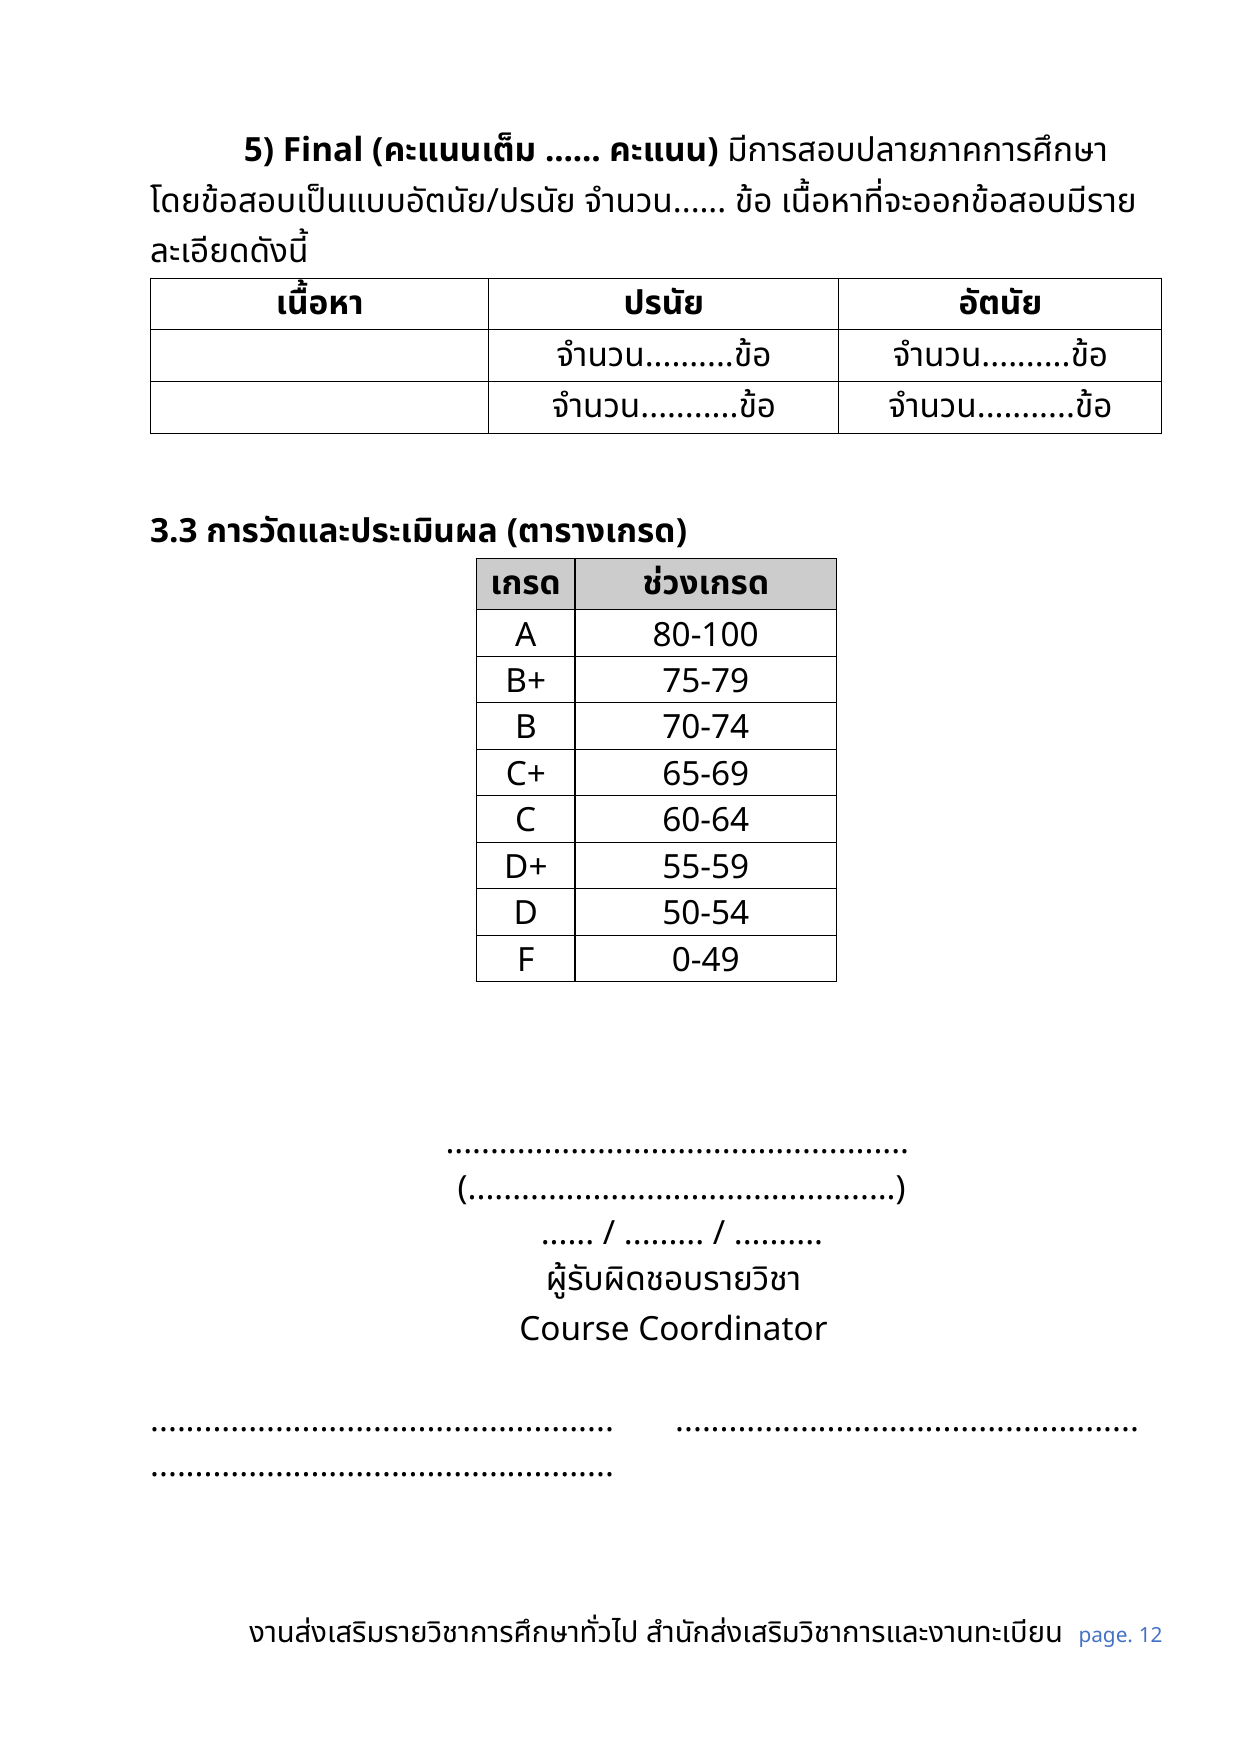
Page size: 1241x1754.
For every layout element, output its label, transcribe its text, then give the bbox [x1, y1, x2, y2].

table_cell C [477, 796, 574, 842]
table_cell 60-64 [576, 796, 836, 842]
text ผู้รับผิดชอบรายวิชา [150, 1254, 1162, 1305]
table_header อัตนัย [839, 279, 1161, 329]
table_cell จำนวน..........ข้อ [489, 330, 838, 381]
table_cell D [477, 889, 574, 934]
text .................................................... .................................................... .................................................... [150, 1396, 1162, 1487]
table_cell D+ [477, 843, 574, 888]
table_cell B [477, 703, 574, 749]
table_cell จำนวน...........ข้อ [489, 382, 838, 433]
table_cell 55-59 [576, 843, 836, 888]
table_cell จำนวน..........ข้อ [839, 330, 1161, 381]
table_header ช่วงเกรด [576, 559, 836, 609]
table_cell B+ [477, 657, 574, 702]
table_cell 80-100 [576, 610, 836, 656]
text Course Coordinator [150, 1305, 1162, 1350]
table_cell [151, 330, 488, 381]
table_header เนื้อหา [151, 279, 488, 329]
table_cell 75-79 [576, 657, 836, 702]
table_header ปรนัย [489, 279, 838, 329]
table_cell C+ [477, 750, 574, 795]
text .................................................... [150, 1118, 1162, 1164]
table_cell 70-74 [576, 703, 836, 749]
table_cell [151, 382, 488, 433]
table_header เกรด [477, 559, 574, 609]
text 3.3 การวัดและประเมินผล (ตารางเกรด) [150, 507, 1162, 558]
text ...... / ......... / .......... [150, 1209, 1162, 1254]
table_cell 65-69 [576, 750, 836, 795]
table_cell A [477, 610, 574, 656]
table_cell จำนวน...........ข้อ [839, 382, 1161, 433]
text (................................................) [150, 1164, 1162, 1209]
table_cell 0-49 [576, 936, 836, 981]
text 5) Final (คะแนนเต็ม …… คะแนน) มีการสอบปลายภาคการศึกษา โดยข้อสอบเป็นแบบอัตนัย/ปรนัย จำนวน...... ข้อ เนื้อหาที่จะออกข้อสอบมีรายละเอียดดังนี้ [150, 126, 1162, 278]
table_cell F [477, 936, 574, 981]
table_cell 50-54 [576, 889, 836, 934]
